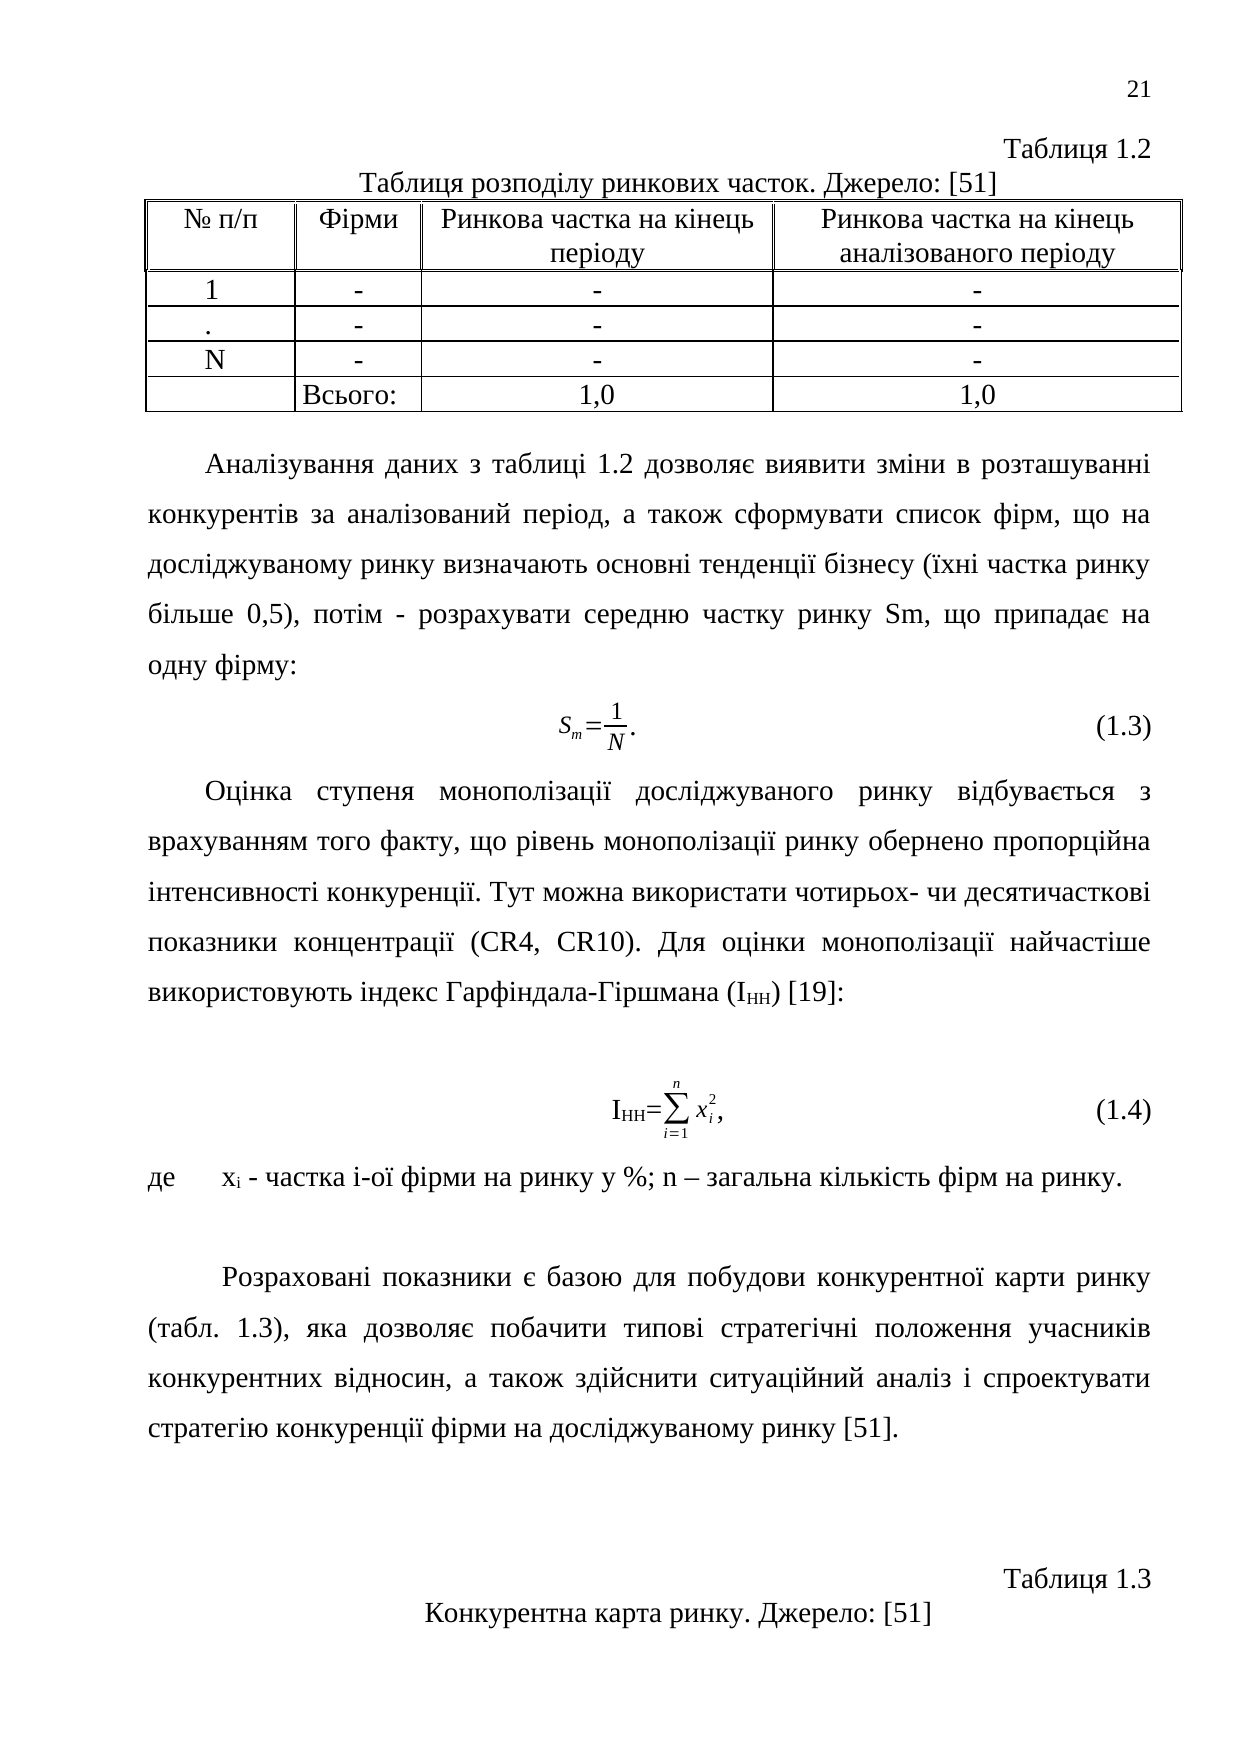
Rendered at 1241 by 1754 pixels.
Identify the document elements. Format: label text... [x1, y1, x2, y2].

table_header Ринкова частка на кінець періоду [422, 202, 773, 269]
table_cell 1,0 [422, 377, 772, 411]
text . (1.3) [148, 697, 1152, 756]
table_cell - [774, 269, 1181, 305]
table_cell 1 [147, 269, 294, 305]
text Розраховані показники є базою для побудови конкурентної карти ринку (табл. 1.3), яка дозволяє побачити типові стратегічні положення учасників конкурентних відносин, а також здійснити ситуаційний аналіз і спроектувати стратегію конкуренції фірми на досліджуваному ринку [51]. [148, 1259, 1152, 1444]
table_cell - [422, 272, 772, 305]
text Таблиця 1.3 [148, 1561, 1152, 1595]
table_cell [147, 376, 294, 411]
text Конкурентна карта ринку. Джерело: [51] [148, 1595, 1152, 1628]
text Таблиця 1.2 [148, 131, 1152, 165]
table_header Ринкова частка на кінець аналізованого періоду [773, 202, 1180, 269]
text Аналізування даних з таблиці 1.2 дозволяє виявити зміни в розташуванні конкурентів за аналізований період, а також сформувати список фірм, що на досліджуваному ринку визначають основні тенденції бізнесу (їхні частка ринку більше 0,5), потім - розрахувати середню частку ринку Sm, що припадає на одну фірму: [148, 446, 1152, 681]
text ІHH=, (1.4) [148, 1075, 1152, 1142]
table_cell - [296, 307, 421, 340]
table_cell - [422, 307, 772, 340]
table_header Фірми [295, 200, 422, 269]
text Таблиця розподілу ринкових часток. Джерело: [51] [148, 165, 1152, 198]
text де xі - частка і-ої фірми на ринку у %; n – загальна кількість фірм на ринку. [148, 1159, 1152, 1192]
table_cell . [147, 305, 294, 340]
table_cell - [296, 272, 421, 305]
table_cell - [774, 340, 1181, 376]
table_cell - [422, 342, 772, 376]
table_header № п/п [148, 202, 295, 269]
table_cell N [147, 340, 294, 376]
text Оцінка ступеня монополізації досліджуваного ринку відбувається з врахуванням того факту, що рівень монополізації ринку обернено пропорційна інтенсивності конкуренції. Тут можна використати чотирьох- чи десятичасткові показники концентрації (CR4, CR10). Для оцінки монополізації найчастіше використовують індекс Гарфіндала-Гіршмана (ІHH) [19]: [148, 773, 1152, 1008]
table_cell 1,0 [774, 376, 1181, 411]
table_cell - [774, 305, 1181, 340]
table_cell Всього: [296, 377, 421, 411]
table_cell - [296, 342, 421, 376]
